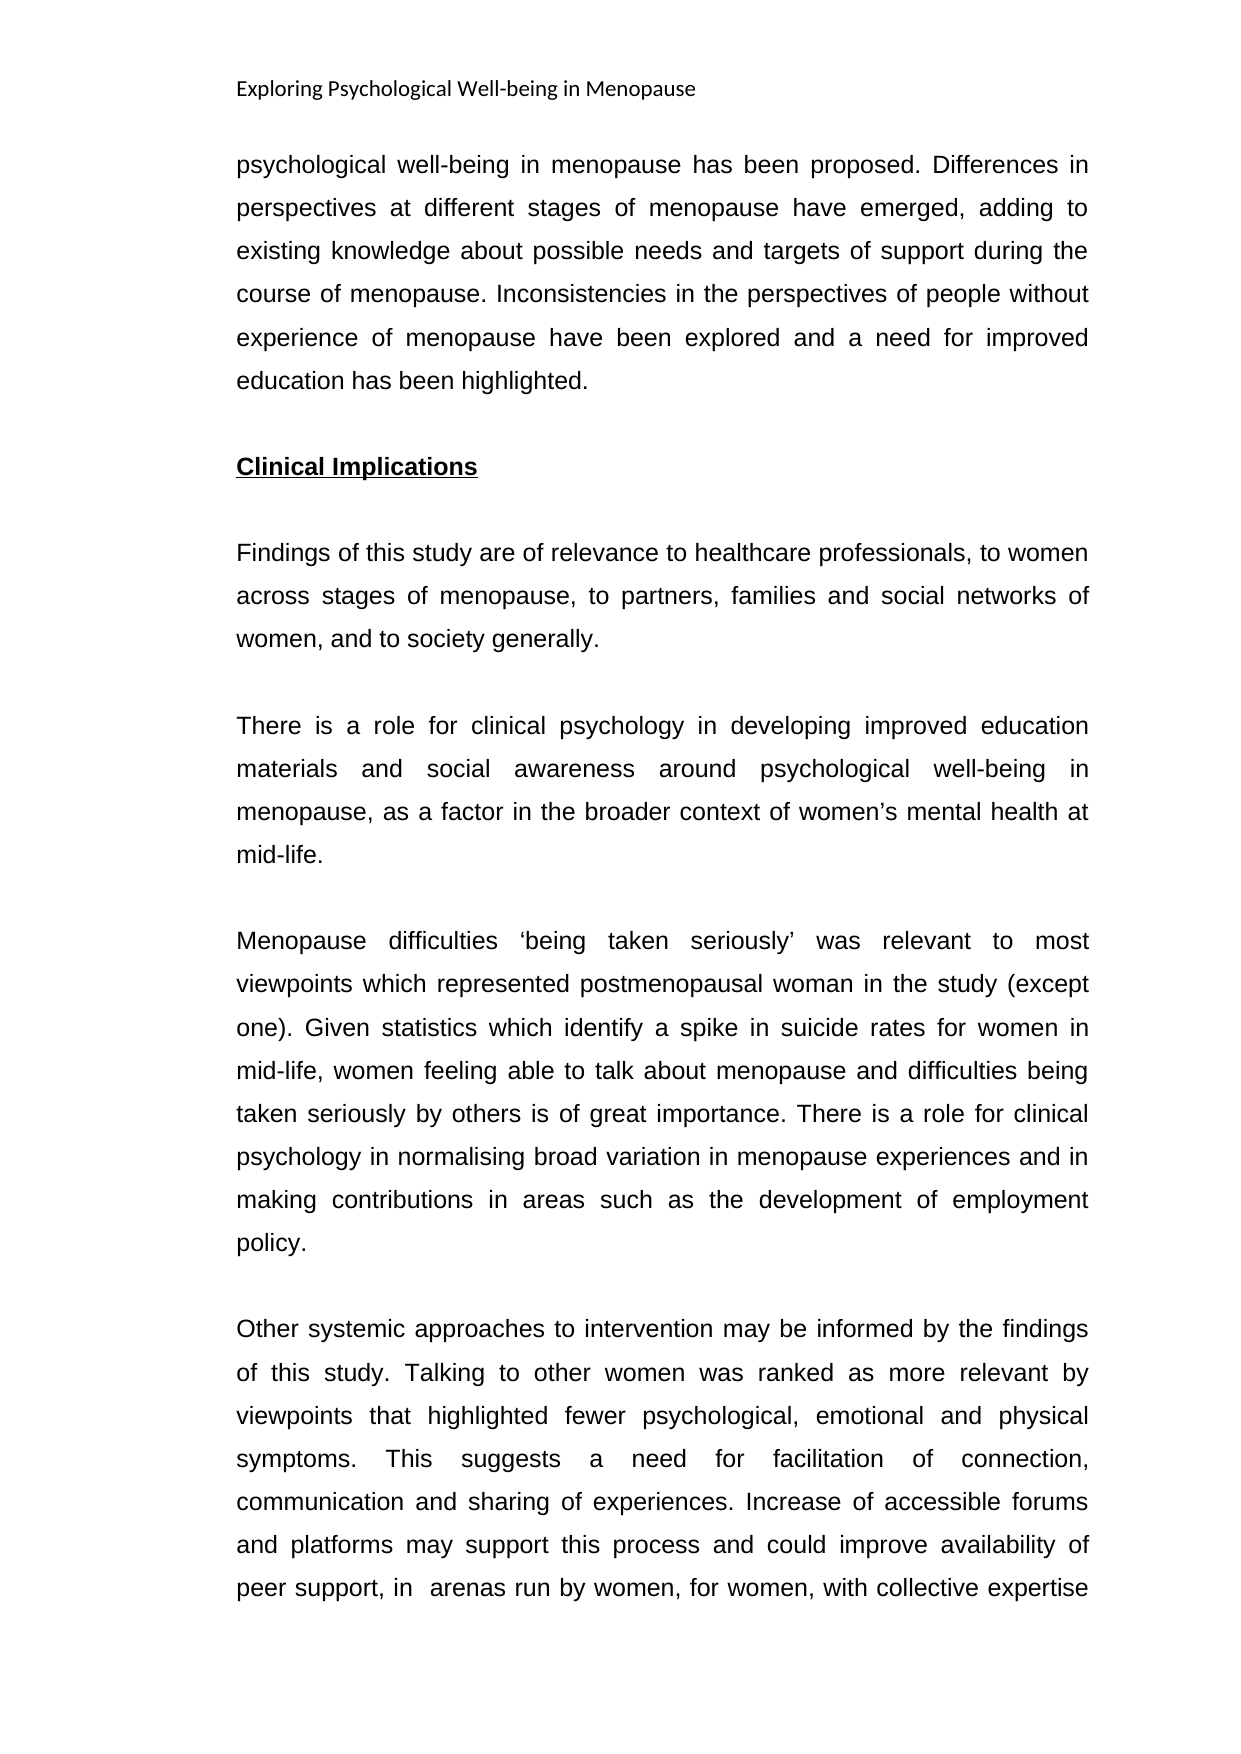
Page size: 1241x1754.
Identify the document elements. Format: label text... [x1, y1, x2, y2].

text There is a role for clinical psychology in developing improved education materials and social awareness around psychological well-being in menopause, as a factor in the broader context of women’s mental health at mid-life. [236, 711, 1090, 869]
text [236, 1314, 1090, 1602]
text Clinical Implications [236, 452, 1090, 481]
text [236, 150, 1090, 394]
text Menopause difficulties ‘being taken seriously’ was relevant to most viewpoints which represented postmenopausal woman in the study (except one). Given statistics which identify a spike in suicide rates for women in mid-life, women feeling able to talk about menopause and difficulties being taken seriously by others is of great importance. There is a role for clinical psychology in normalising broad variation in menopause experiences and in making contributions in areas such as the development of employment policy. [236, 926, 1090, 1257]
text Findings of this study are of relevance to healthcare professionals, to women across stages of menopause, to partners, families and social networks of women, and to society generally. [236, 538, 1090, 653]
